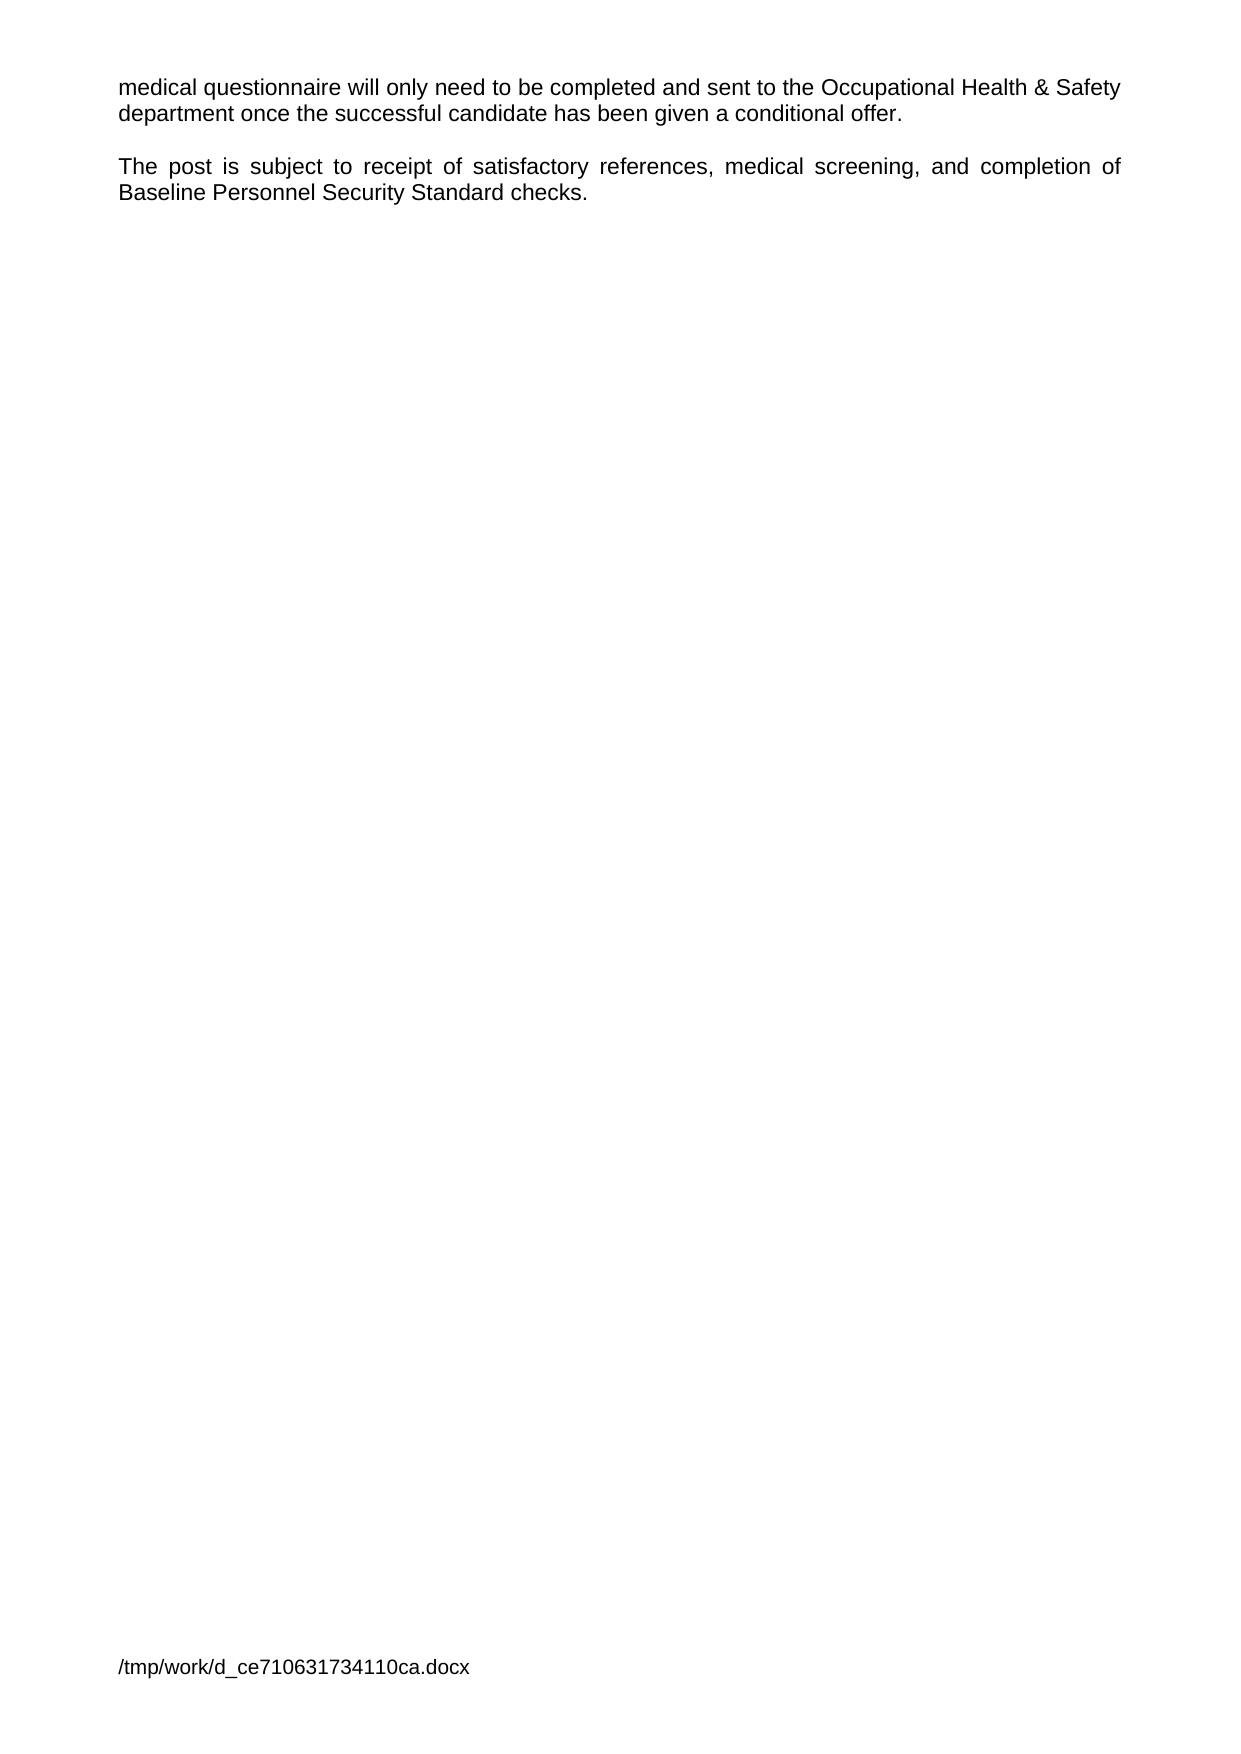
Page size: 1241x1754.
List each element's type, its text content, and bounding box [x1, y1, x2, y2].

text The post is subject to receipt of satisfactory references, medical screening, and completion of Baseline Personnel Security Standard checks. [118, 153, 1122, 206]
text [118, 74, 1122, 127]
